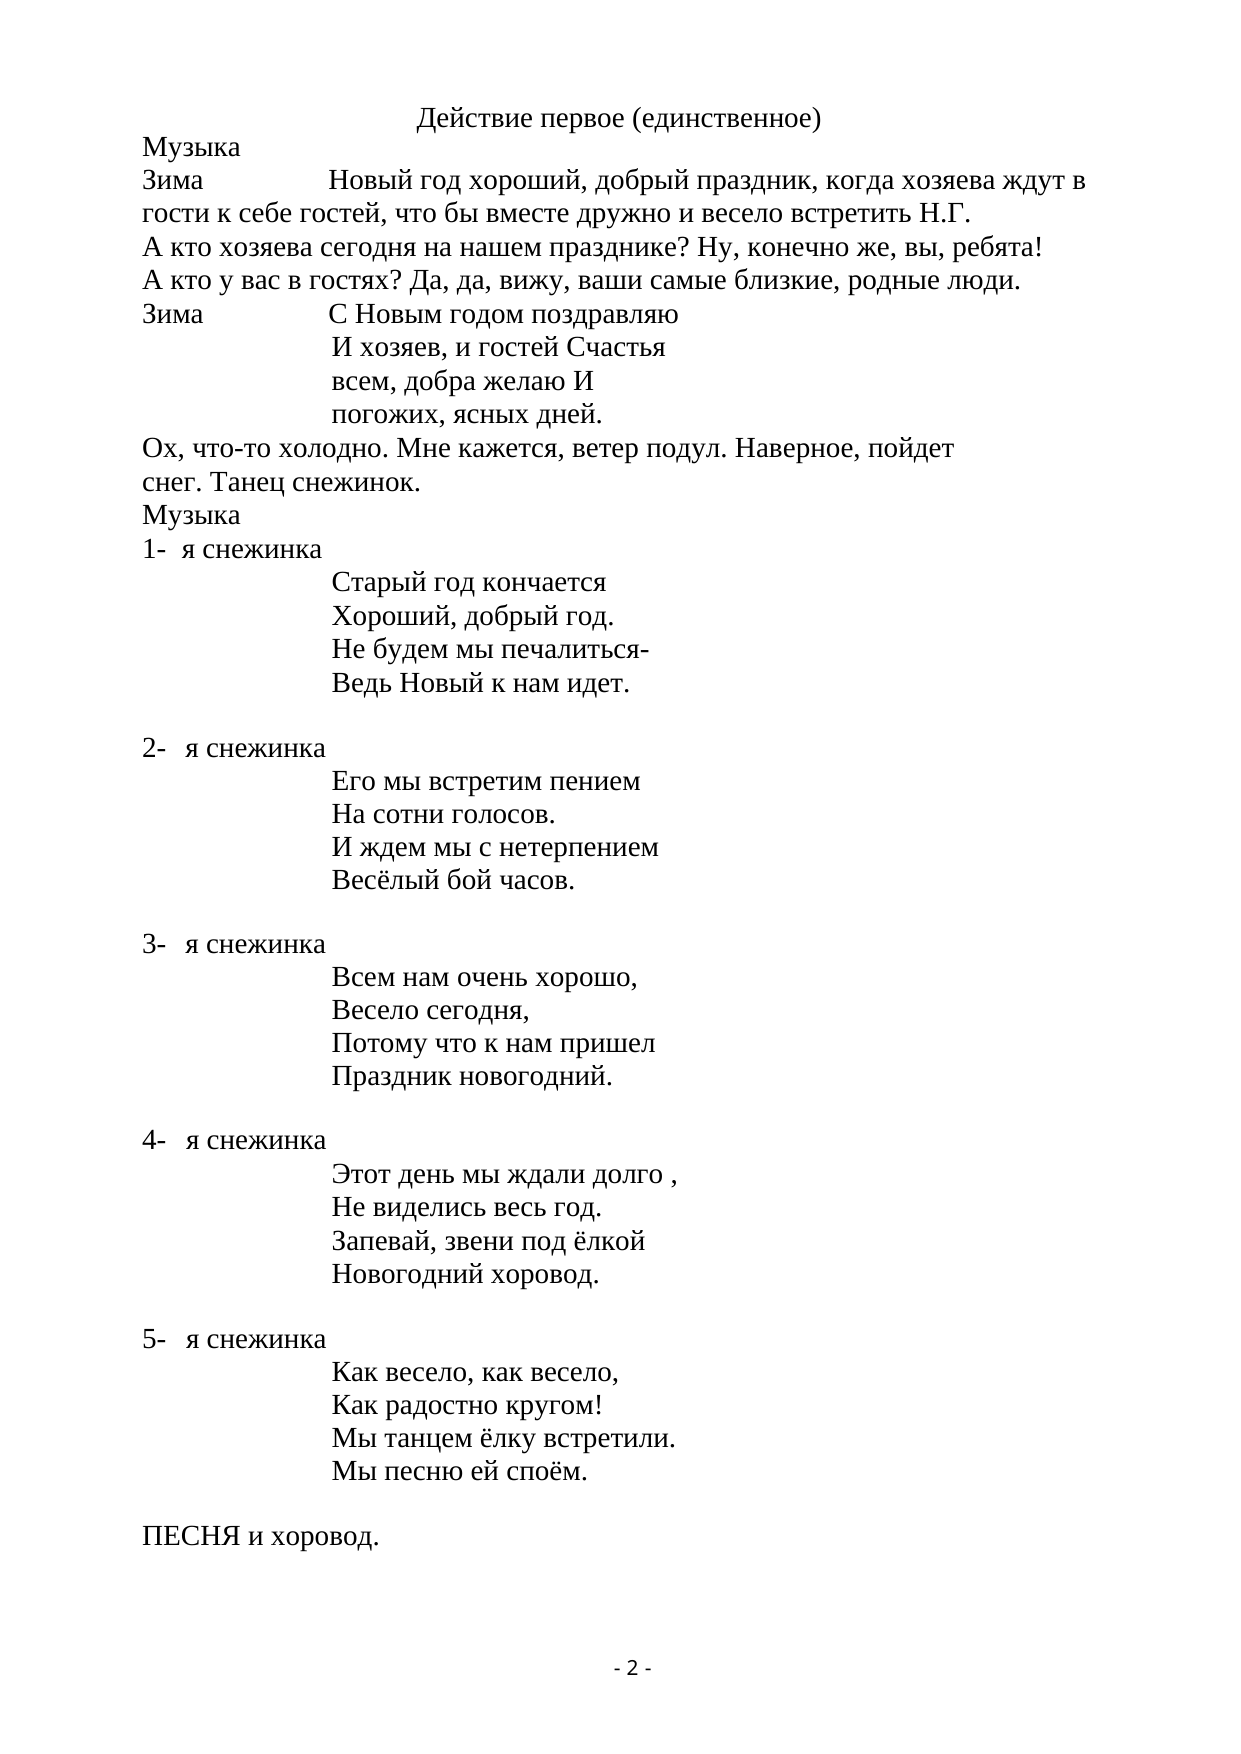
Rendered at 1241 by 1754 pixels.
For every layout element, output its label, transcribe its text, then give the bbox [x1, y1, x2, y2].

text Музыка [142, 133, 1198, 162]
list я снежинка [142, 1123, 1198, 1156]
text Не будем мы печалиться- Ведь Новый к нам идет. [331, 632, 675, 699]
text Ох, что-то холодно. Мне кажется, ветер подул. Наверное, пойдет снег. Танец снежинок. [142, 431, 1019, 498]
text Запевай, звени под ёлкой Новогодний хоровод. [331, 1223, 675, 1291]
text Музыка [142, 498, 1198, 531]
text Потому что к нам пришел Праздник новогодний. [331, 1026, 675, 1092]
text Действие первое (единственное) [46, 104, 1192, 133]
list я снежинка [142, 1322, 1198, 1355]
text А кто хозяева сегодня на нашем празднике? Ну, конечно же, вы, ребята! А кто у вас в гостях? Да, да, вижу, ваши самые близкие, родные люди. [142, 229, 1067, 296]
text Мы танцем ёлку встретили. [331, 1421, 1198, 1454]
text Весело сегодня, [331, 993, 1198, 1026]
text Этот день мы ждали долго , [331, 1156, 1198, 1190]
text Как весело, как весело, [331, 1355, 1198, 1388]
text Всем нам очень хорошо, [331, 960, 1198, 993]
list я снежинка [142, 531, 1198, 565]
text Зима С Новым годом поздравляю [142, 296, 1198, 330]
list я снежинка [142, 731, 1198, 764]
text Старый год кончается Хороший, добрый год. [331, 565, 675, 632]
text Не виделись весь год. [331, 1190, 1198, 1223]
text Зима Новый год хороший, добрый праздник, когда хозяева ждут в [142, 162, 1198, 196]
text И хозяев, и гостей Счастья всем, добра желаю И погожих, ясных дней. [331, 330, 675, 431]
text Его мы встретим пением На сотни голосов. [331, 764, 675, 830]
text И ждем мы с нетерпением Весёлый бой часов. [331, 830, 675, 896]
text Как радостно кругом! [331, 1388, 1198, 1421]
text ПЕСНЯ и хоровод. [142, 1522, 1198, 1551]
text гости к себе гостей, что бы вместе дружно и весело встретить Н.Г. [142, 196, 1198, 229]
text Мы песню ей споём. [331, 1454, 1198, 1487]
list я снежинка [142, 927, 1198, 960]
